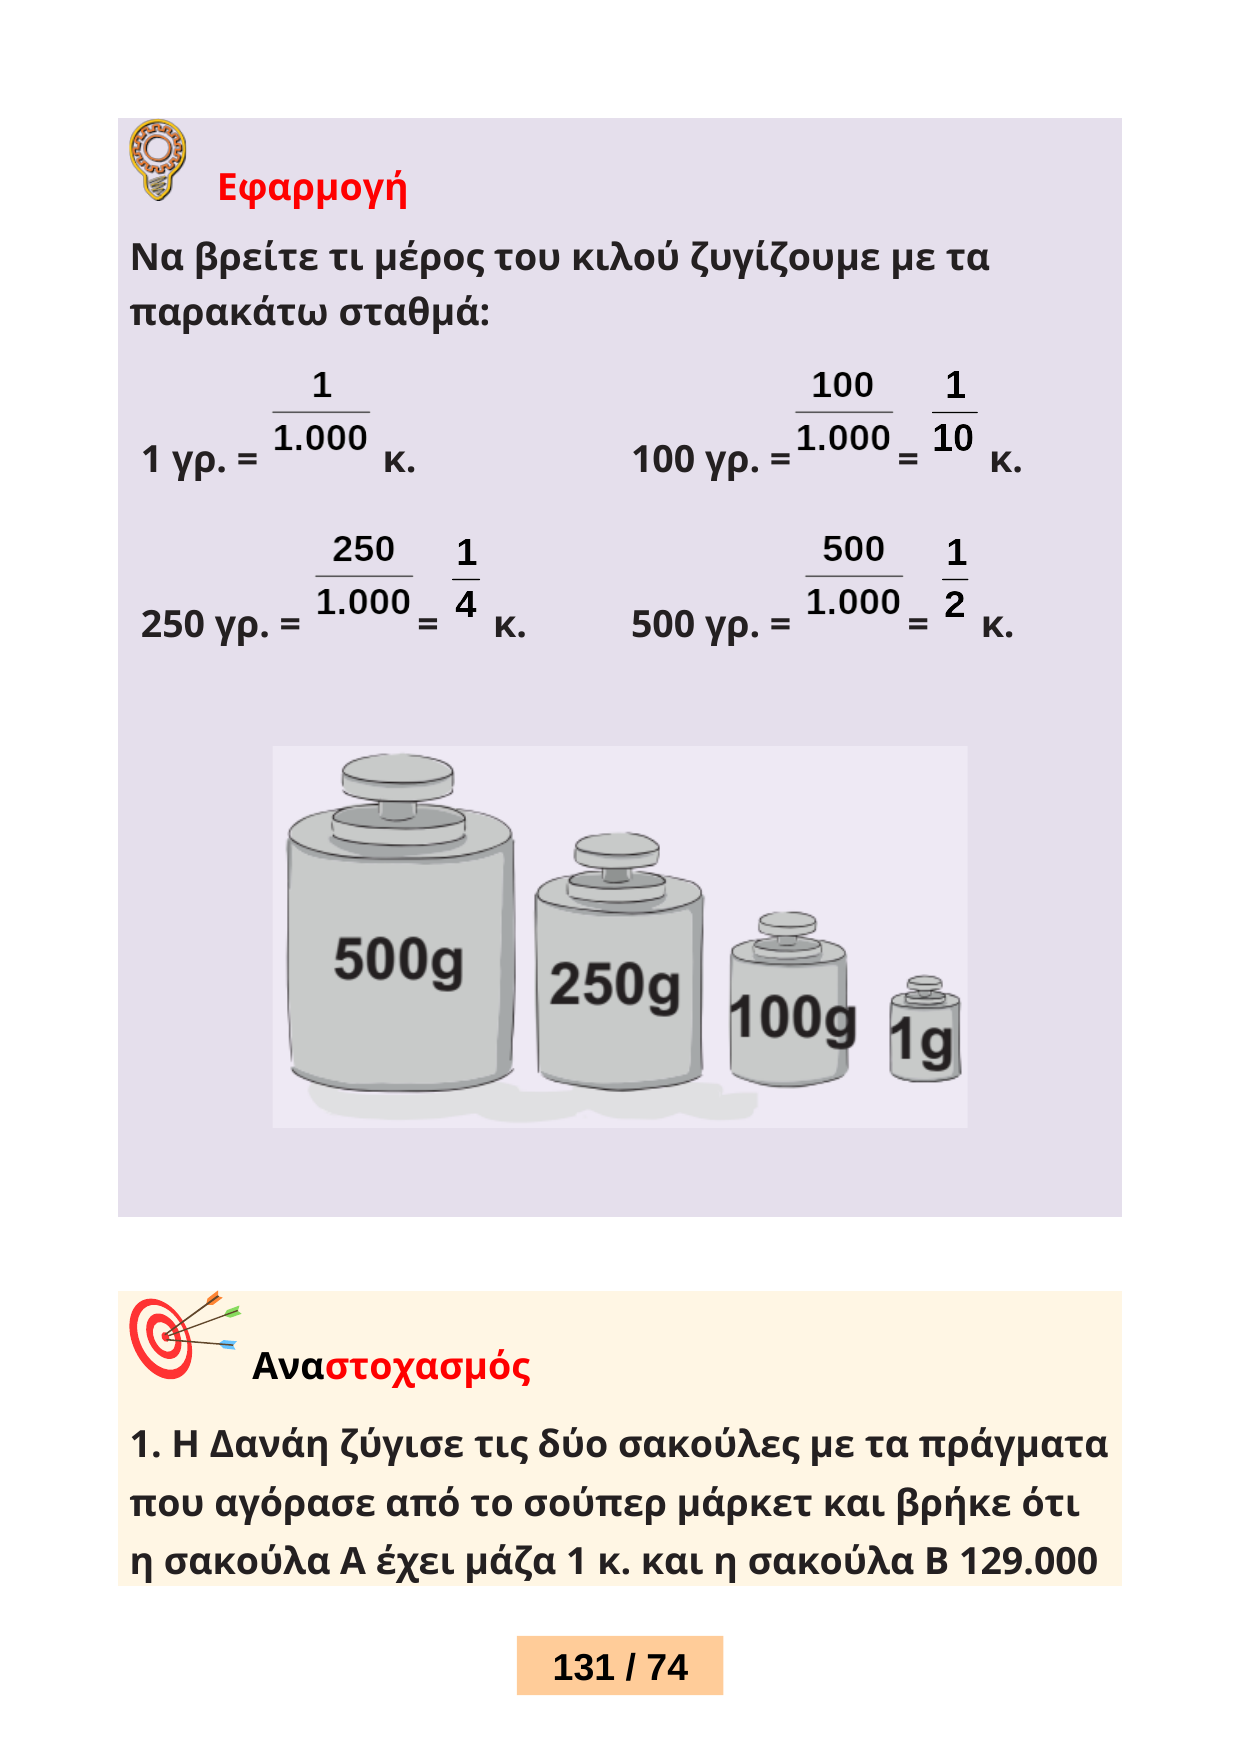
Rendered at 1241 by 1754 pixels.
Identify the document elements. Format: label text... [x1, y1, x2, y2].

picture [272, 746, 968, 1128]
table_cell [118, 338, 1122, 1217]
table_cell Να βρείτε τι μέρος του κιλού ζυγίζουμε με τα παρακάτω σταθμά: [118, 230, 1122, 338]
picture [129, 118, 187, 201]
table_header Εφαρμογή [118, 118, 1122, 230]
table_header Αναστοχασμός [118, 1291, 1122, 1417]
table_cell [118, 1417, 1122, 1586]
